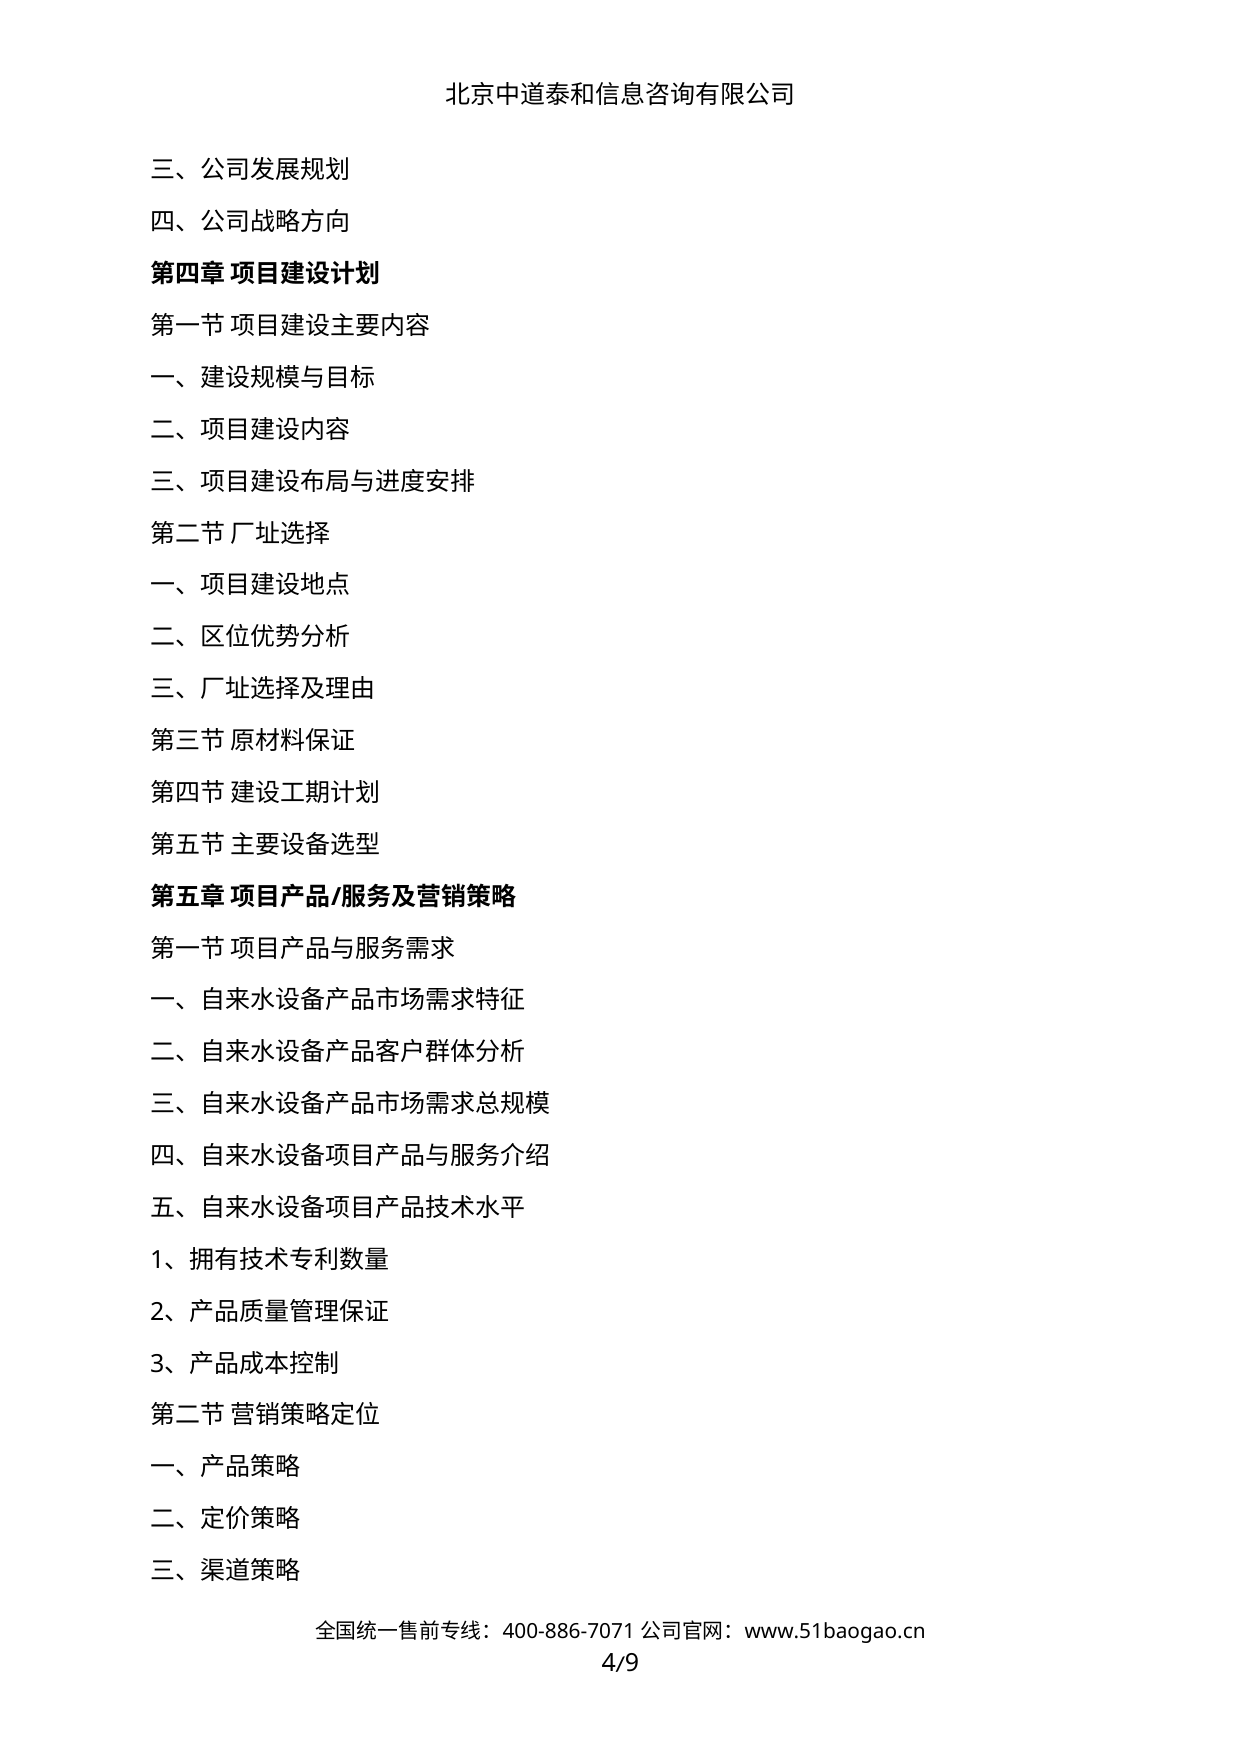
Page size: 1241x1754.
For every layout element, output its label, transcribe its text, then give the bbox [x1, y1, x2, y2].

text 三、项目建设布局与进度安排 [150, 461, 1090, 497]
text 二、自来水设备产品客户群体分析 [150, 1032, 1090, 1068]
text 2、产品质量管理保证 [150, 1291, 1090, 1327]
text 四、自来水设备项目产品与服务介绍 [150, 1136, 1090, 1172]
text 3、产品成本控制 [150, 1343, 1090, 1379]
text 第二节 厂址选择 [150, 513, 1090, 549]
text 第四节 建设工期计划 [150, 772, 1090, 809]
text 三、自来水设备产品市场需求总规模 [150, 1084, 1090, 1120]
text 四、公司战略方向 [150, 202, 1090, 238]
text 五、自来水设备项目产品技术水平 [150, 1187, 1090, 1224]
text 1、拥有技术专利数量 [150, 1239, 1090, 1276]
text 三、渠道策略 [150, 1551, 1090, 1587]
text 二、区位优势分析 [150, 617, 1090, 653]
text 第二节 营销策略定位 [150, 1395, 1090, 1431]
text 第五节 主要设备选型 [150, 824, 1090, 861]
text 三、公司发展规划 [150, 150, 1090, 186]
text 一、自来水设备产品市场需求特征 [150, 980, 1090, 1016]
text 第四章 项目建设计划 [150, 254, 1090, 290]
text 第一节 项目建设主要内容 [150, 306, 1090, 342]
text 第五章 项目产品/服务及营销策略 [150, 876, 1090, 912]
text 一、产品策略 [150, 1447, 1090, 1483]
text 第三节 原材料保证 [150, 721, 1090, 757]
text 一、项目建设地点 [150, 565, 1090, 601]
text 二、项目建设内容 [150, 409, 1090, 446]
text 二、定价策略 [150, 1499, 1090, 1535]
text 三、厂址选择及理由 [150, 669, 1090, 705]
text 一、建设规模与目标 [150, 357, 1090, 394]
text 第一节 项目产品与服务需求 [150, 928, 1090, 964]
